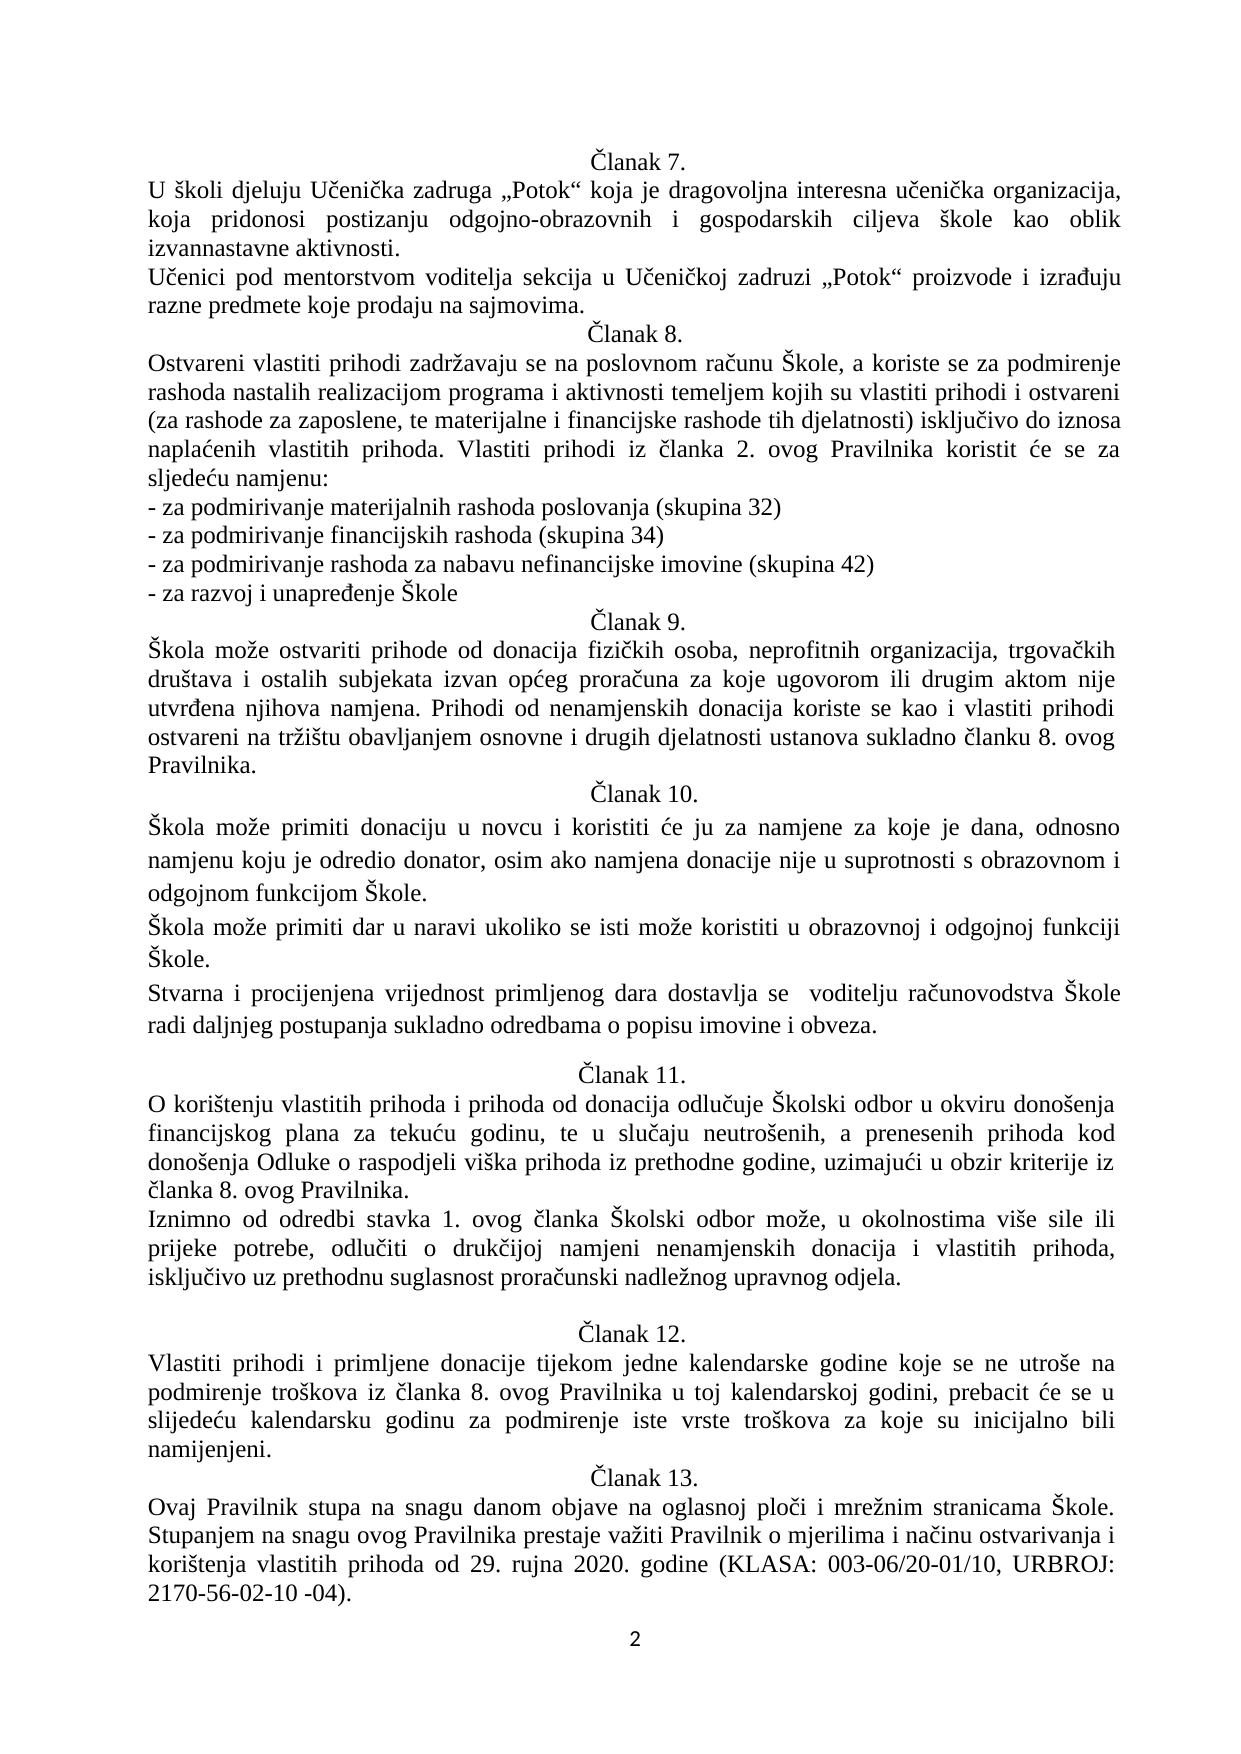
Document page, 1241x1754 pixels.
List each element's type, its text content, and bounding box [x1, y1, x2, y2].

text - za podmirivanje materijalnih rashoda poslovanja (skupina 32) [148, 492, 1122, 521]
text Članak 12. [148, 1319, 1116, 1348]
text Ovaj Pravilnik stupa na snagu danom objave na oglasnoj ploči i mrežnim stranicama Škole. Stupanjem na snagu ovog Pravilnika prestaje važiti Pravilnik o mjerilima i načinu ostvarivanja i korištenja vlastitih prihoda od 29. rujna 2020. godine (KLASA: 003-06/20-01/10, URBROJ: 2170-56-02-10 -04). [148, 1492, 1116, 1607]
text - za podmirivanje financijskih rashoda (skupina 34) [148, 521, 1122, 549]
text - za podmirivanje rashoda za nabavu nefinancijske imovine (skupina 42) [148, 549, 1122, 578]
text Iznimno od odredbi stavka 1. ovog članka Školski odbor može, u okolnostima više sile ili prijeke potrebe, odlučiti o drukčijoj namjeni nenamjenskih donacija i vlastitih prihoda, isključivo uz prethodnu suglasnost proračunski nadležnog upravnog odjela. [148, 1204, 1116, 1290]
text Vlastiti prihodi i primljene donacije tijekom jedne kalendarske godine koje se ne utroše na podmirenje troškova iz članka 8. ovog Pravilnika u toj kalendarskoj godini, prebacit će se u slijedeću kalendarsku godinu za podmirenje iste vrste troškova za koje su inicijalno bili namijenjeni. [148, 1348, 1116, 1463]
text U školi djeluju Učenička zadruga „Potok“ koja je dragovoljna interesna učenička organizacija, koja pridonosi postizanju odgojno-obrazovnih i gospodarskih ciljeva škole kao oblik izvannastavne aktivnosti. [148, 176, 1122, 262]
text O korištenju vlastitih prihoda i prihoda od donacija odlučuje Školski odbor u okviru donošenja financijskog plana za tekuću godinu, te u slučaju neutrošenih, a prenesenih prihoda kod donošenja Odluke o raspodjeli viška prihoda iz prethodne godine, uzimajući u obzir kriterije iz članka 8. ovog Pravilnika. [148, 1089, 1116, 1204]
text Škola može ostvariti prihode od donacija fizičkih osoba, neprofitnih organizacija, trgovačkih društava i ostalih subjekata izvan općeg proračuna za koje ugovorom ili drugim aktom nije utvrđena njihova namjena. Prihodi od nenamjenskih donacija koriste se kao i vlastiti prihodi ostvareni na tržištu obavljanjem osnovne i drugih djelatnosti ustanova sukladno članku 8. ovog Pravilnika. [148, 636, 1116, 779]
text Stvarna i procijenjena vrijednost primljenog dara dostavlja se voditelju računovodstva Škole radi daljnjeg postupanja sukladno odredbama o popisu imovine i obveza. [147, 978, 1122, 1039]
text - za razvoj i unapređenje Škole [148, 578, 1122, 607]
text Članak 8. [148, 319, 1122, 348]
text Škola može primiti dar u naravi ukoliko se isti može koristiti u obrazovnoj i odgojnoj funkciji Škole. [147, 912, 1122, 973]
text Članak 13. [516, 1463, 1116, 1492]
text Škola može primiti donaciju u novcu i koristiti će ju za namjene za koje je dana, odnosno namjenu koju je odredio donator, osim ako namjena donacije nije u suprotnosti s obrazovnom i odgojnom funkcijom Škole. [148, 812, 1122, 907]
text Članak 11. [148, 1060, 1116, 1089]
text Članak 9. [516, 607, 1122, 636]
text Članak 7. [516, 147, 1122, 176]
text Učenici pod mentorstvom voditelja sekcija u Učeničkoj zadruzi „Potok“ proizvode i izrađuju razne predmete koje prodaju na sajmovima. [148, 262, 1122, 319]
text Ostvareni vlastiti prihodi zadržavaju se na poslovnom računu Škole, a koriste se za podmirenje rashoda nastalih realizacijom programa i aktivnosti temeljem kojih su vlastiti prihodi i ostvareni (za rashode za zaposlene, te materijalne i financijske rashode tih djelatnosti) isključivo do iznosa naplaćenih vlastitih prihoda. Vlastiti prihodi iz članka 2. ovog Pravilnika koristit će se za sljedeću namjenu: [148, 348, 1122, 492]
text Članak 10. [516, 779, 1116, 808]
